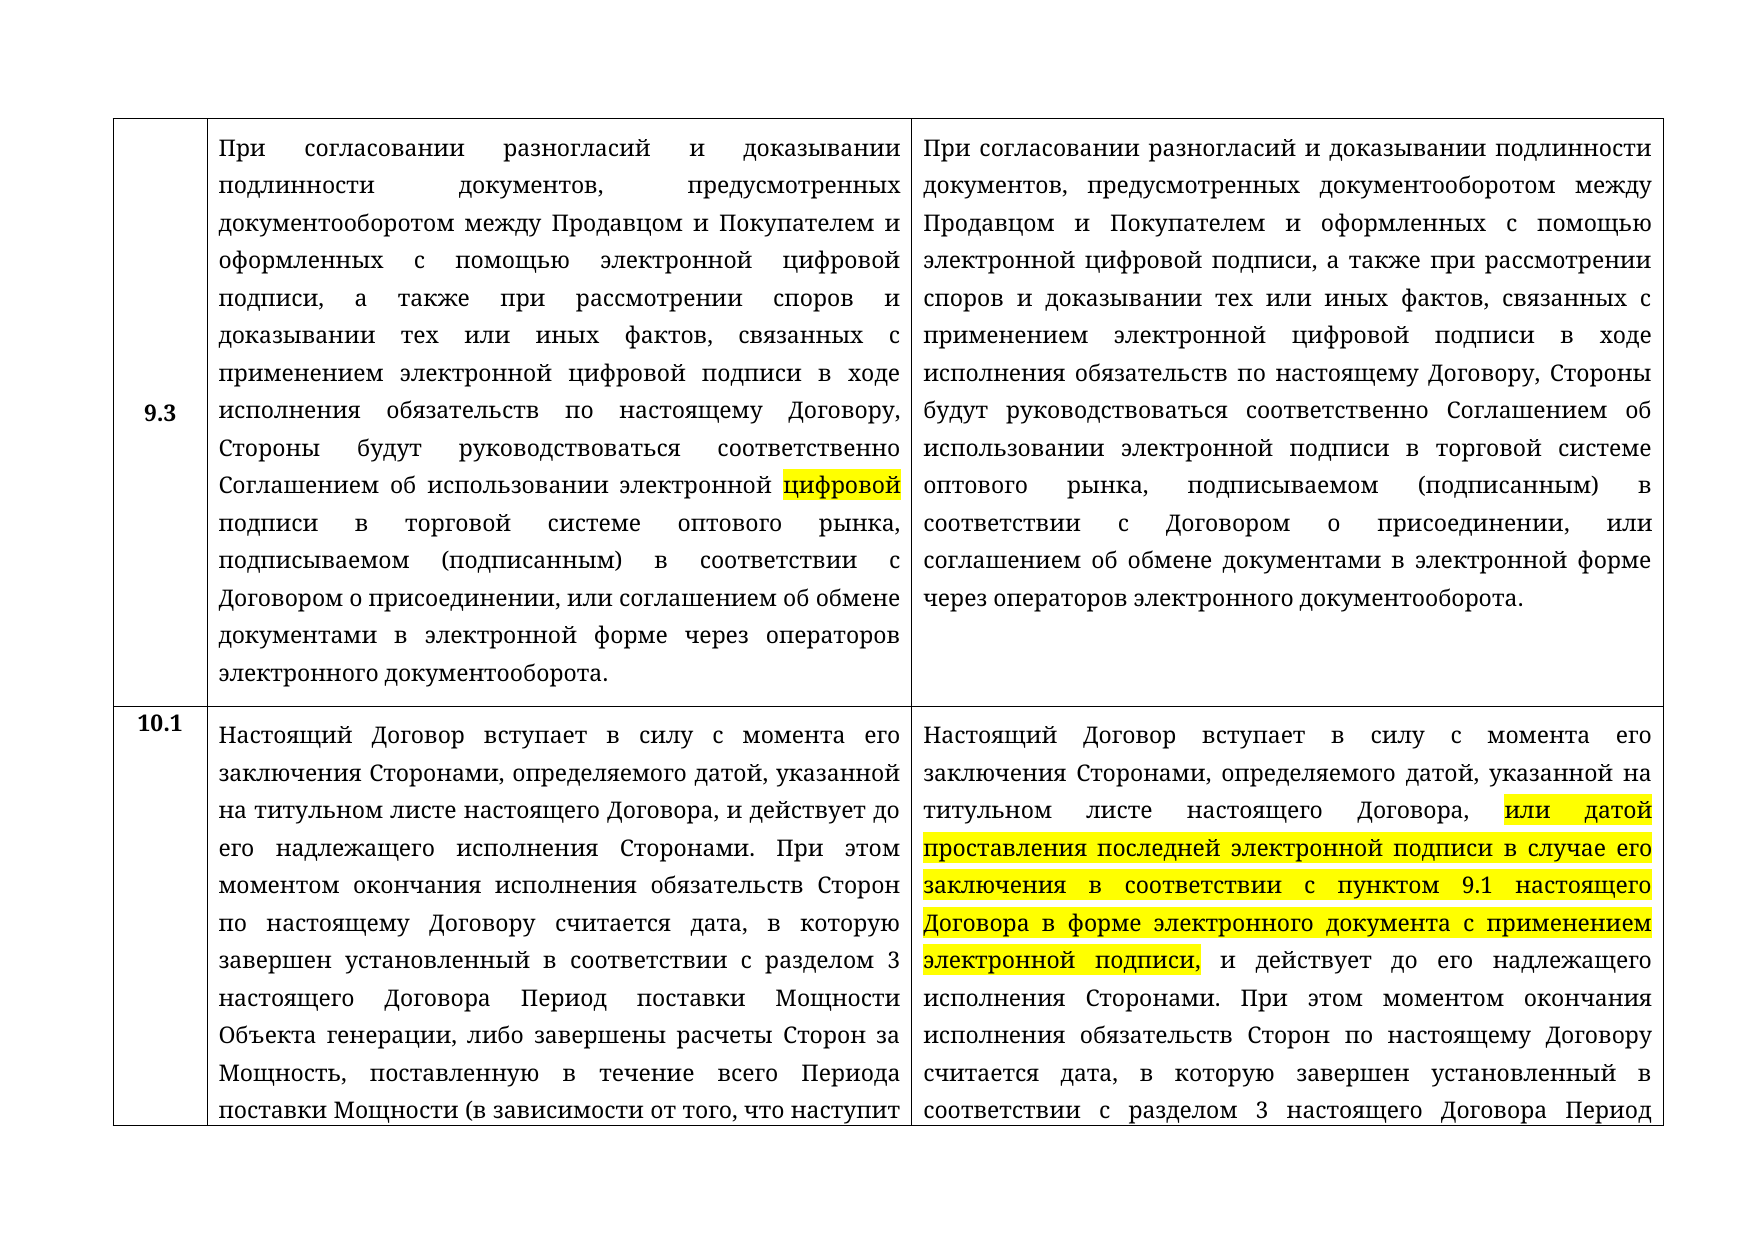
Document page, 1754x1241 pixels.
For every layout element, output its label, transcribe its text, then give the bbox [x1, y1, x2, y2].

table_cell При согласовании разногласий и доказывании подлинности документов, предусмотренных документооборотом между Продавцом и Покупателем и оформленных с помощью электронной цифровой подписи, а также при рассмотрении споров и доказывании тех или иных фактов, связанных с применением электронной цифровой подписи в ходе исполнения обязательств по настоящему Договору, Стороны будут руководствоваться соответственно Соглашением об использовании электронной цифровой подписи в торговой системе оптового рынка, подписываемом (подписанным) в соответствии с Договором о присоединении, или соглашением об обмене документами в электронной форме через операторов электронного документооборота. [208, 119, 911, 706]
table_cell При согласовании разногласий и доказывании подлинности документов, предусмотренных документооборотом между Продавцом и Покупателем и оформленных с помощью электронной цифровой подписи, а также при рассмотрении споров и доказывании тех или иных фактов, связанных с применением электронной цифровой подписи в ходе исполнения обязательств по настоящему Договору, Стороны будут руководствоваться соответственно Соглашением об использовании электронной подписи в торговой системе оптового рынка, подписываемом (подписанным) в соответствии с Договором о присоединении, или соглашением об обмене документами в электронной форме через операторов электронного документооборота. [912, 119, 1663, 706]
table_cell 10.1 [114, 707, 207, 1125]
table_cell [912, 707, 1663, 1125]
table_cell 9.3 [114, 119, 207, 706]
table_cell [208, 707, 911, 1125]
